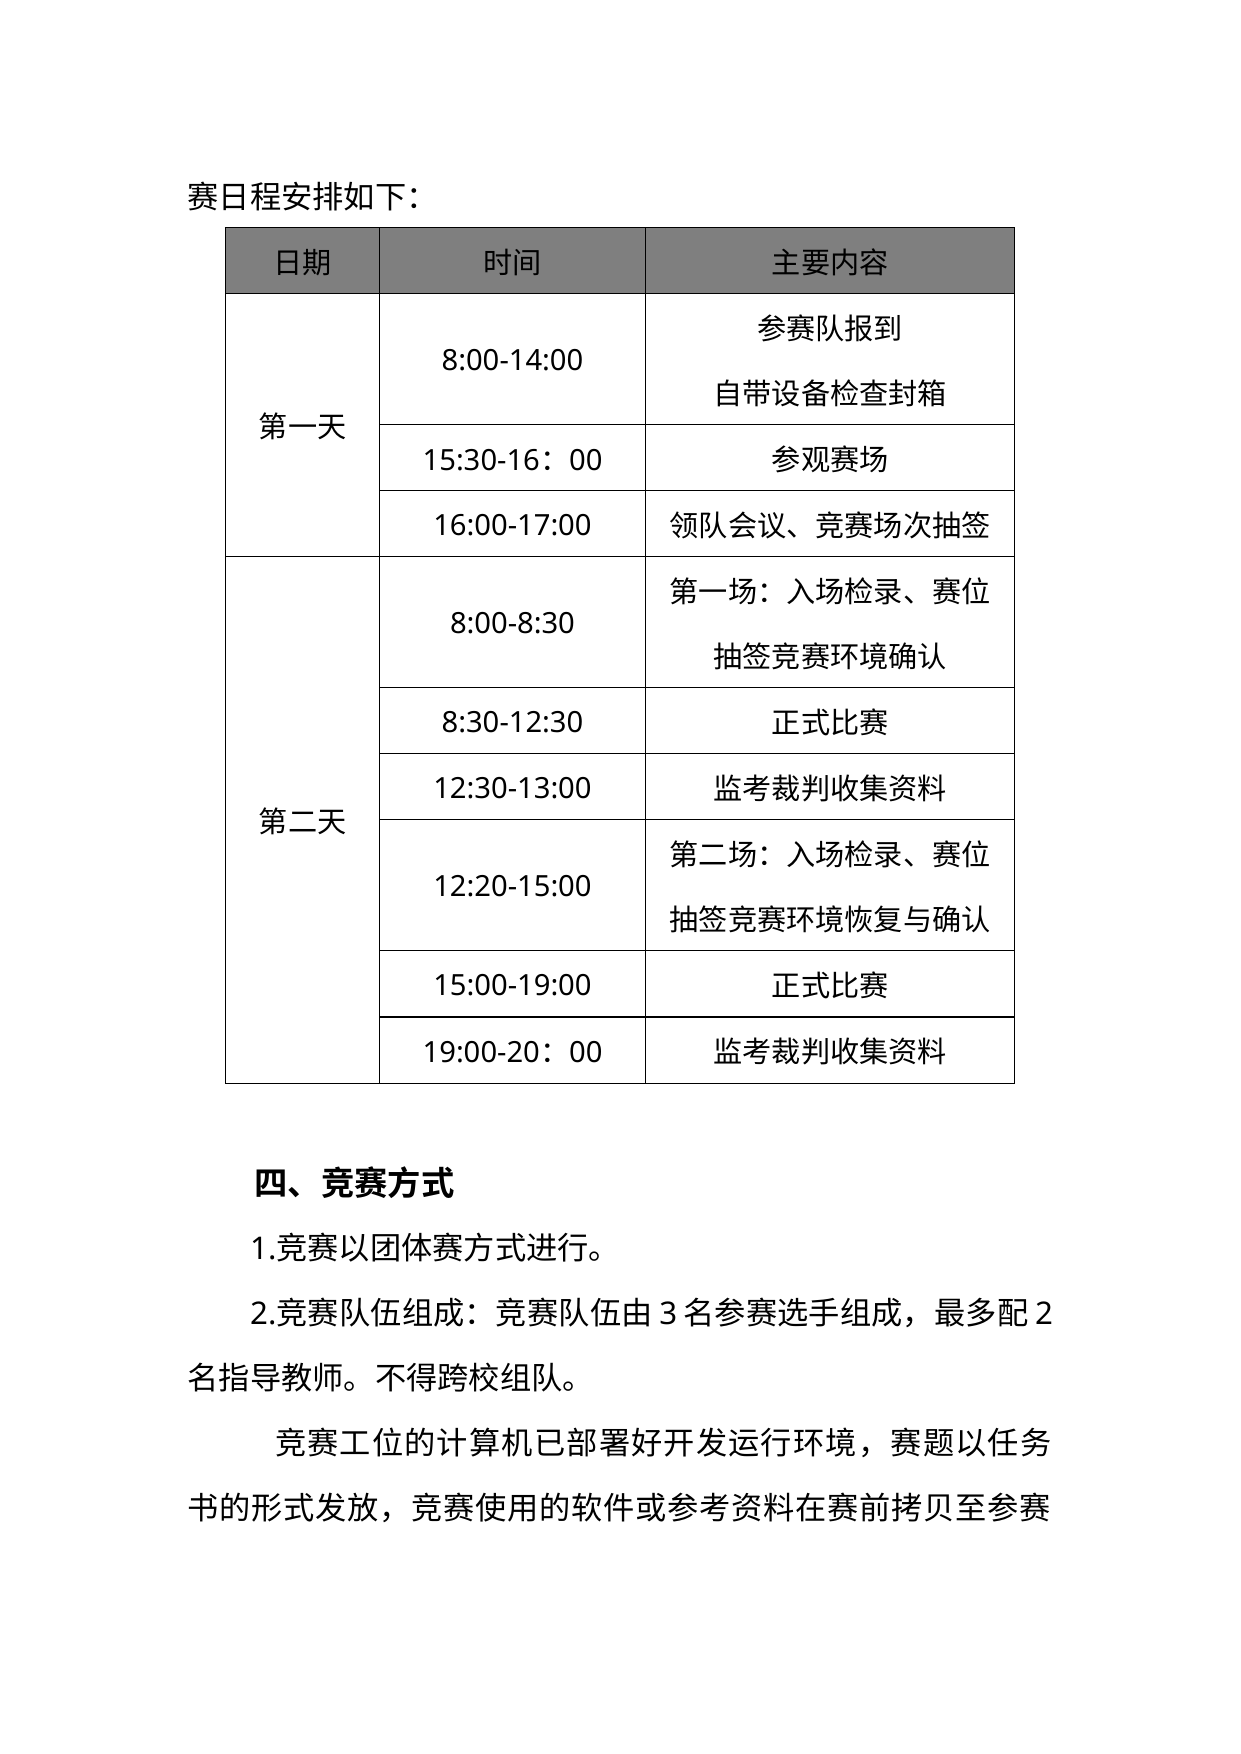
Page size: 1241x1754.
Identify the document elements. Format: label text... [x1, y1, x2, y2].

table_cell 监考裁判收集资料 [646, 1018, 1014, 1082]
table_cell 领队会议、竞赛场次抽签 [646, 491, 1014, 556]
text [187, 1408, 1053, 1538]
table_header 时间 [380, 228, 645, 293]
table_cell 监考裁判收集资料 [646, 754, 1014, 819]
table_header 主要内容 [646, 228, 1014, 293]
table_cell 12:20-15:00 [380, 820, 645, 950]
table_cell 8:00-8:30 [380, 557, 645, 687]
text 1.竞赛以团体赛方式进行。 [187, 1213, 1053, 1278]
table_header 日期 [226, 228, 379, 293]
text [187, 162, 1053, 227]
table_cell 第二天 [226, 557, 379, 1082]
table_cell 第一场：入场检录、赛位抽签竞赛环境确认 [646, 557, 1014, 687]
table_cell 8:00-14:00 [380, 294, 645, 424]
table_cell 12:30-13:00 [380, 754, 645, 819]
table_cell 参赛队报到 自带设备检查封箱 [646, 294, 1014, 424]
text 四、竞赛方式 [187, 1148, 1053, 1213]
table_cell 15:30-16：00 [380, 425, 645, 490]
table_cell 正式比赛 [646, 688, 1014, 753]
table_cell 19:00-20：00 [380, 1018, 645, 1082]
table_cell 正式比赛 [646, 951, 1014, 1016]
table_cell 第二场：入场检录、赛位抽签竞赛环境恢复与确认 [646, 820, 1014, 950]
table_cell 第一天 [226, 294, 379, 556]
text 2.竞赛队伍组成：竞赛队伍由3名参赛选手组成，最多配2名指导教师。不得跨校组队。 [187, 1278, 1053, 1408]
table_cell 16:00-17:00 [380, 491, 645, 556]
table_cell 参观赛场 [646, 425, 1014, 490]
table_cell 8:30-12:30 [380, 688, 645, 753]
table_cell 15:00-19:00 [380, 951, 645, 1016]
